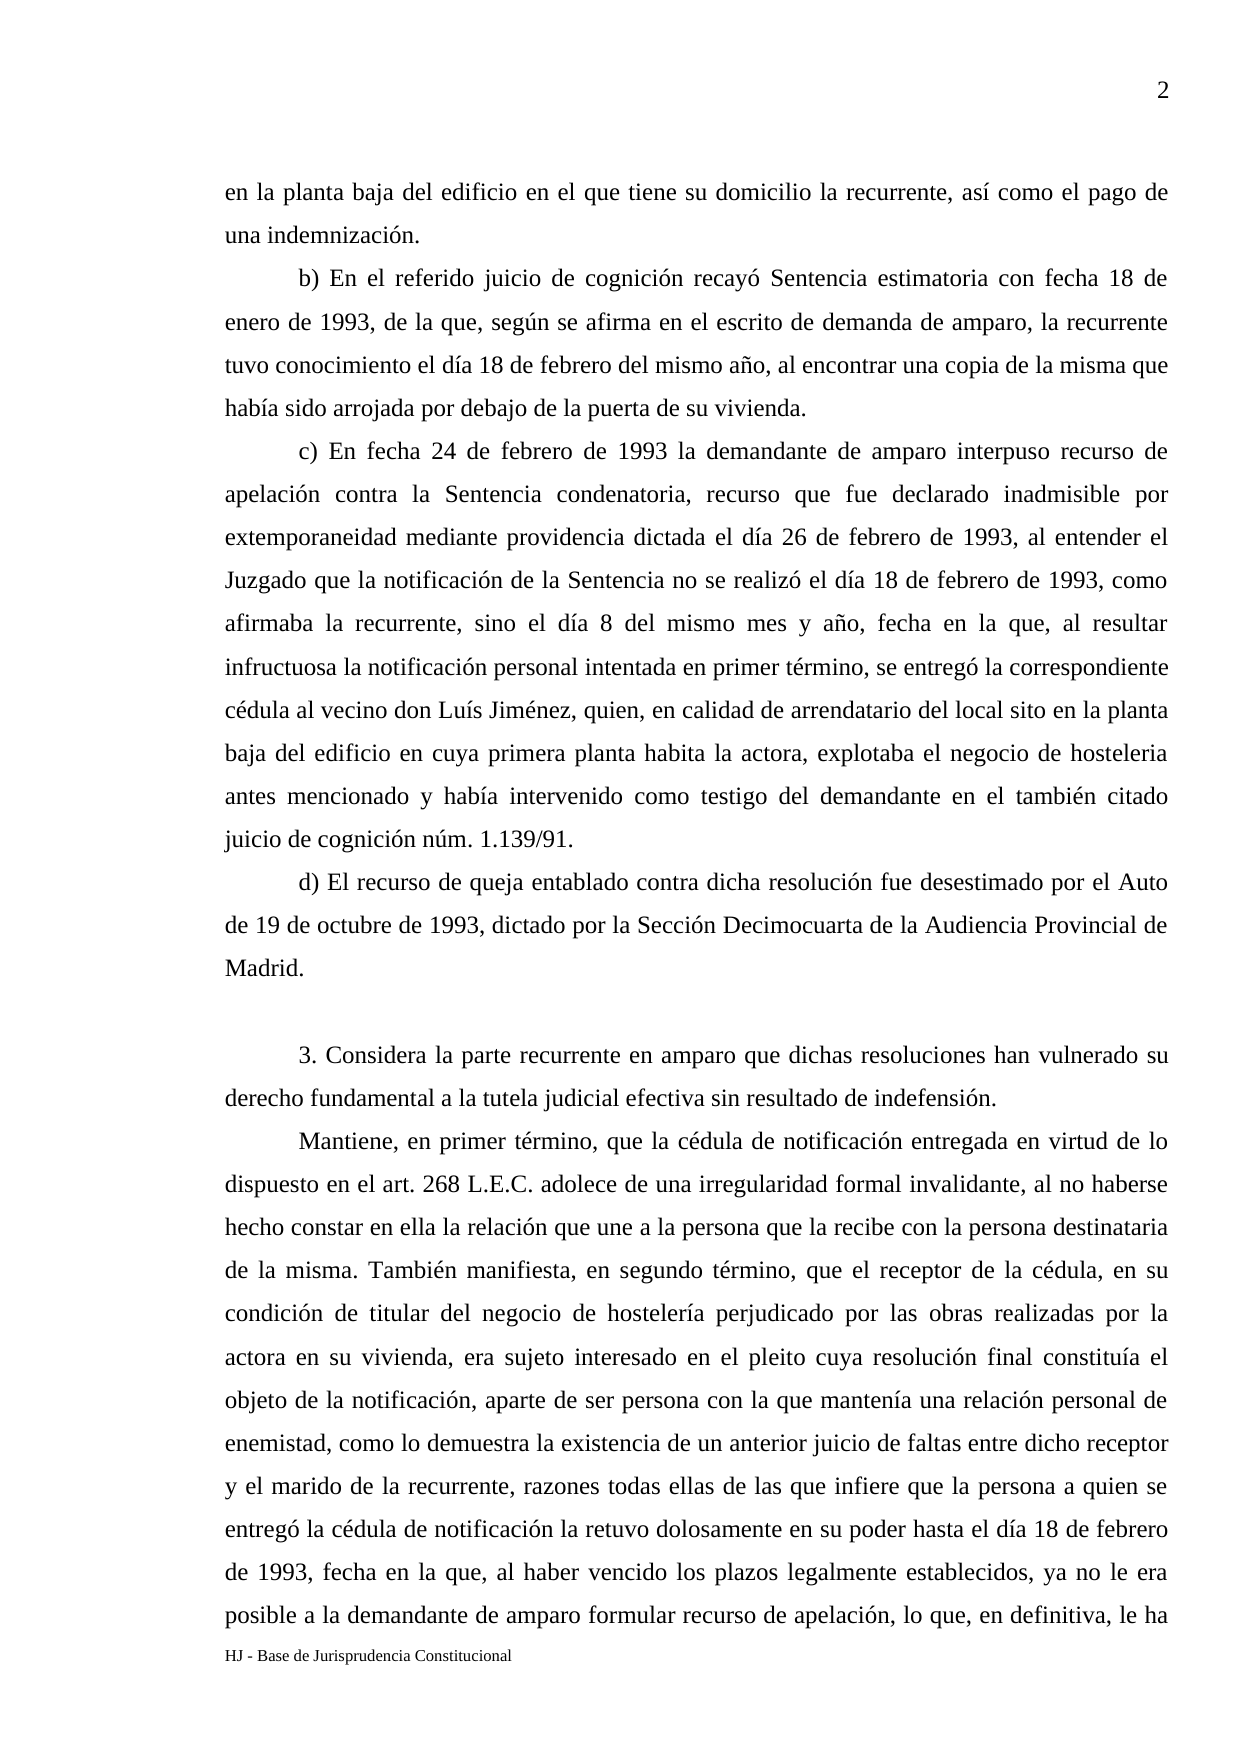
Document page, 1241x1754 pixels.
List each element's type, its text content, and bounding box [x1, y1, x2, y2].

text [224, 177, 1169, 249]
text c) En fecha 24 de febrero de 1993 la demandante de amparo interpuso recurso de apelación contra la Sentencia condenatoria, recurso que fue declarado inadmisible por extemporaneidad mediante providencia dictada el día 26 de febrero de 1993, al entender el Juzgado que la notificación de la Sentencia no se realizó el día 18 de febrero de 1993, como afirmaba la recurrente, sino el día 8 del mismo mes y año, fecha en la que, al resultar infructuosa la notificación personal intentada en primer término, se entregó la correspondiente cédula al vecino don Luís Jiménez, quien, en calidad de arrendatario del local sito en la planta baja del edificio en cuya primera planta habita la actora, explotaba el negocio de hosteleria antes mencionado y había intervenido como testigo del demandante en el también citado juicio de cognición núm. 1.139/91. [224, 436, 1169, 853]
text d) El recurso de queja entablado contra dicha resolución fue desestimado por el Auto de 19 de octubre de 1993, dictado por la Sección Decimocuarta de la Audiencia Provincial de Madrid. [224, 867, 1169, 982]
text 3. Considera la parte recurrente en amparo que dichas resoluciones han vulnerado su derecho fundamental a la tutela judicial efectiva sin resultado de indefensión. [224, 1040, 1169, 1112]
text b) En el referido juicio de cognición recayó Sentencia estimatoria con fecha 18 de enero de 1993, de la que, según se afirma en el escrito de demanda de amparo, la recurrente tuvo conocimiento el día 18 de febrero del mismo año, al encontrar una copia de la misma que había sido arrojada por debajo de la puerta de su vivienda. [224, 263, 1169, 422]
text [224, 1126, 1169, 1629]
